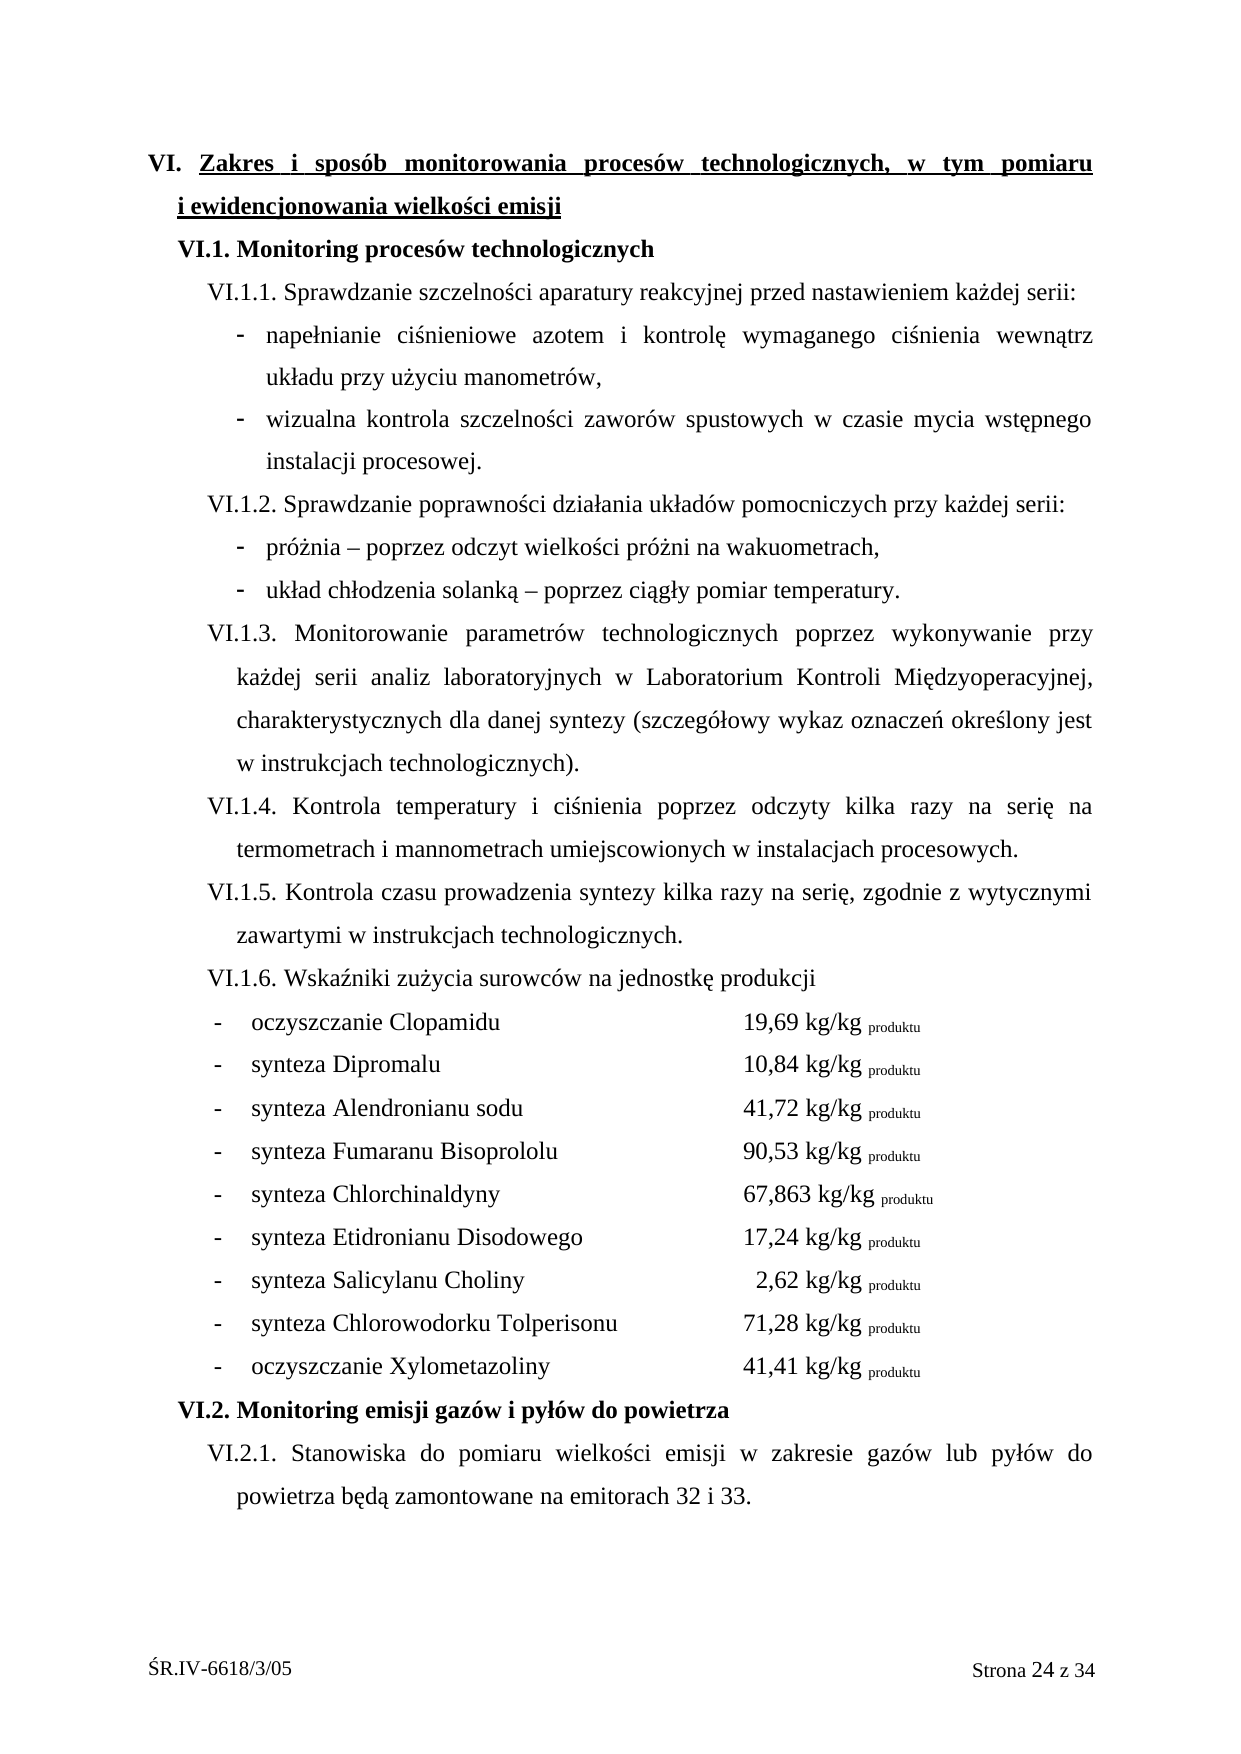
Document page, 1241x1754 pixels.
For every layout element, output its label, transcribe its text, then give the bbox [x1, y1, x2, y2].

list próżnia – poprzez odczyt wielkości próżni na wakuometrach, [236, 532, 1105, 561]
list napełnianie ciśnieniowe azotem i kontrolę wymaganego ciśnienia wewnątrz układu przy użyciu manometrów, [236, 320, 1093, 390]
list Sprawdzanie szczelności aparatury reakcyjnej przed nastawieniem każdej serii: [207, 277, 1105, 306]
list synteza Etidronianu Disodowego 17,24 kg/kg produktu [214, 1222, 1105, 1251]
list synteza Chlorchinaldyny 67,863 kg/kg produktu [214, 1179, 1105, 1208]
list synteza Dipromalu 10,84 kg/kg produktu [214, 1049, 1105, 1078]
subtitle Zakres i sposób monitorowania procesów technologicznych, w tym pomiaru i ewidencjonowania wielkości emisji [148, 148, 1093, 219]
list układ chłodzenia solanką – poprzez ciągły pomiar temperatury. [236, 575, 1105, 604]
list synteza Chlorowodorku Tolperisonu 71,28 kg/kg produktu [214, 1308, 1105, 1337]
list Monitorowanie parametrów technologicznych poprzez wykonywanie przy każdej serii analiz laboratoryjnych w Laboratorium Kontroli Międzyoperacyjnej, charakterystycznych dla danej syntezy (szczegółowy wykaz oznaczeń określony jest w instrukcjach technologicznych). [207, 618, 1093, 777]
list Wskaźniki zużycia surowców na jednostkę produkcji [207, 963, 1105, 992]
list Kontrola czasu prowadzenia syntezy kilka razy na serię, zgodnie z wytycznymi zawartymi w instrukcjach technologicznych. [207, 877, 1093, 949]
list Kontrola temperatury i ciśnienia poprzez odczyty kilka razy na serię na termometrach i mannometrach umiejscowionych w instalacjach procesowych. [207, 791, 1093, 863]
list wizualna kontrola szczelności zaworów spustowych w czasie mycia wstępnego instalacji procesowej. [236, 404, 1093, 475]
list Stanowiska do pomiaru wielkości emisji w zakresie gazów lub pyłów do powietrza będą zamontowane na emitorach 32 i 33. [207, 1438, 1093, 1509]
list Sprawdzanie poprawności działania układów pomocniczych przy każdej serii: [207, 489, 1105, 518]
subtitle Monitoring emisji gazów i pyłów do powietrza [177, 1395, 1105, 1424]
list synteza Fumaranu Bisoprololu 90,53 kg/kg produktu [214, 1136, 1105, 1164]
list oczyszczanie Clopamidu 19,69 kg/kg produktu [214, 1007, 1105, 1035]
list synteza Alendronianu sodu 41,72 kg/kg produktu [214, 1093, 1105, 1121]
list synteza Salicylanu Choliny 2,62 kg/kg produktu [214, 1265, 1105, 1294]
list oczyszczanie Xylometazoliny 41,41 kg/kg produktu [214, 1351, 1105, 1380]
list Monitoring procesów technologicznych [177, 234, 1105, 263]
